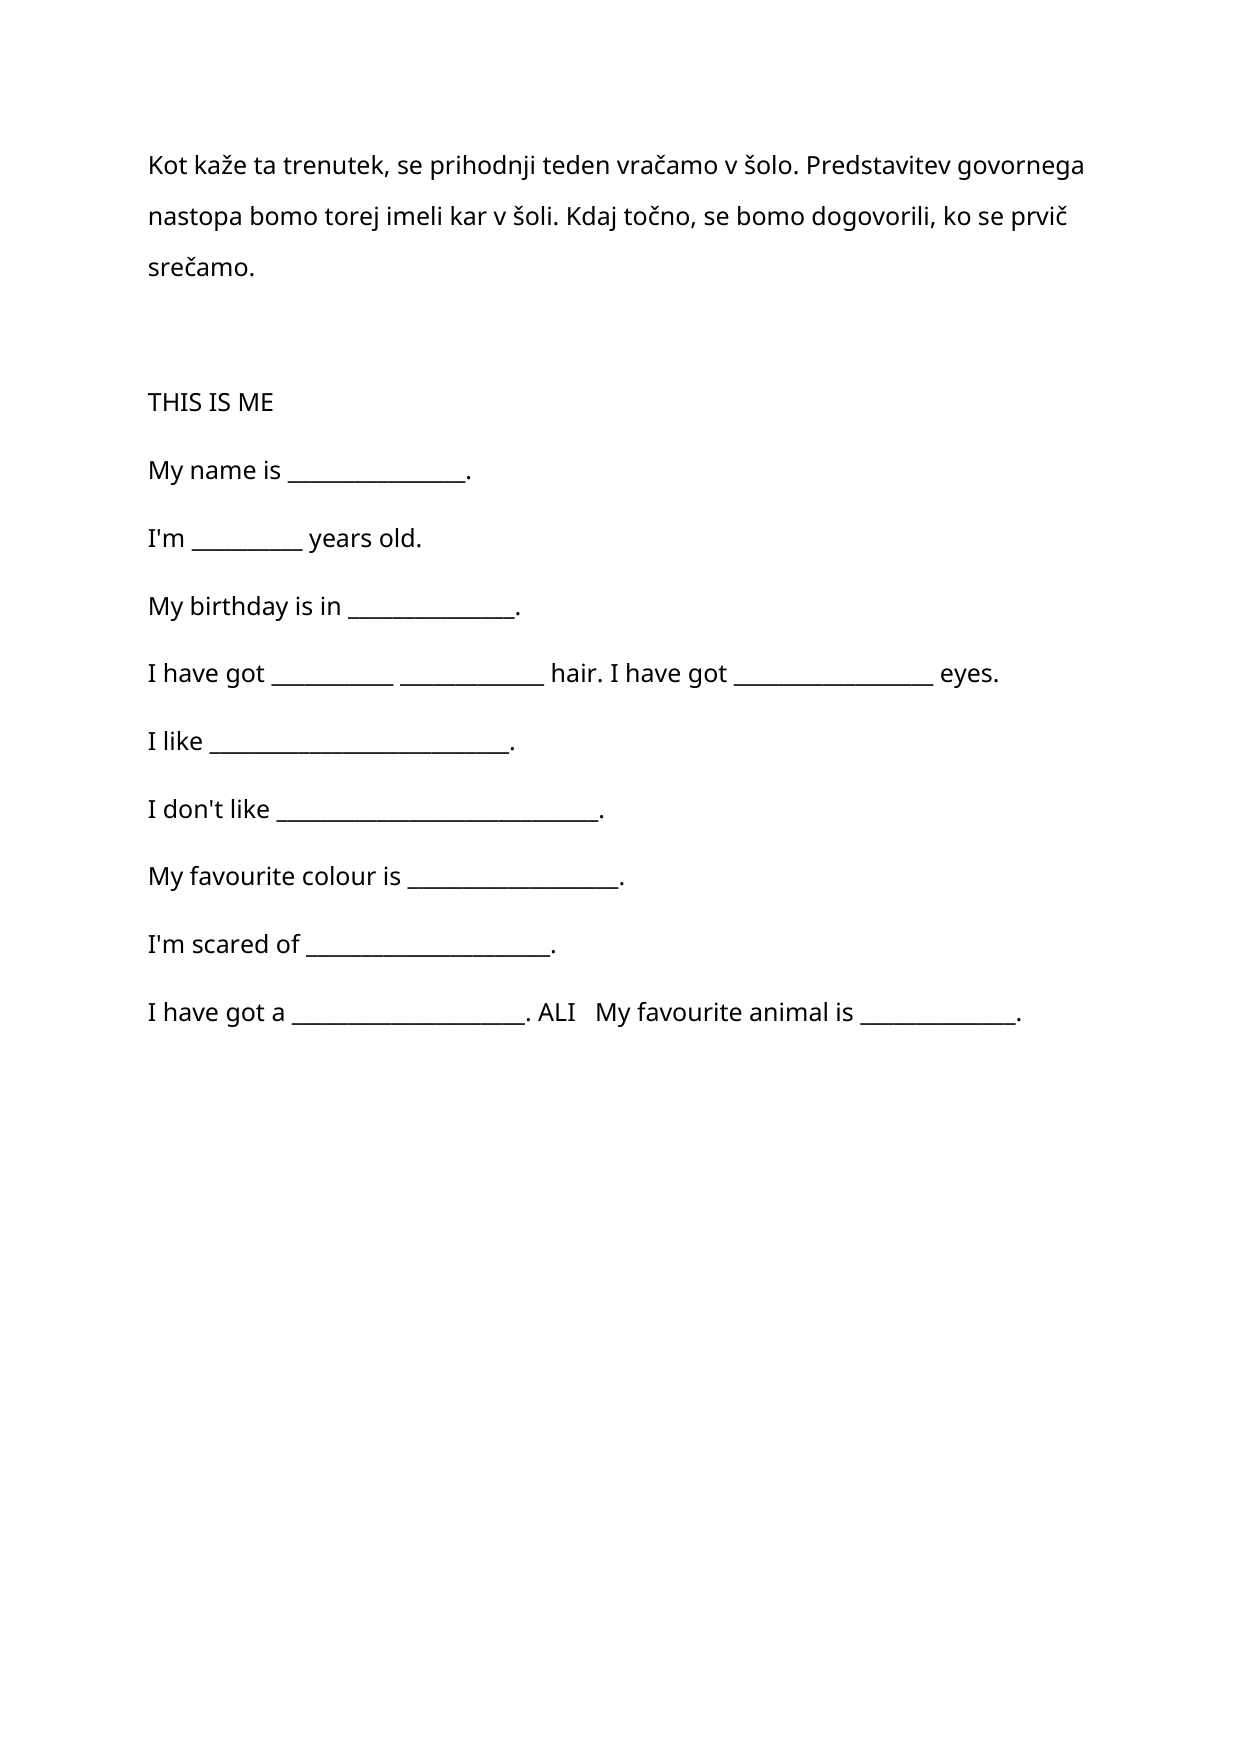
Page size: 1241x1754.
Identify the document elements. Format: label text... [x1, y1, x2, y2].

text THIS IS ME [148, 385, 1093, 419]
text My favourite colour is ___________________. [148, 859, 1093, 893]
text I'm scared of ______________________. [148, 927, 1093, 961]
text I'm __________ years old. [148, 521, 1093, 554]
text My birthday is in _______________. [148, 588, 1093, 622]
text I have got ___________ _____________ hair. I have got __________________ eyes. [148, 656, 1093, 690]
text I don't like _____________________________. [148, 791, 1093, 825]
text My name is ________________. [148, 453, 1093, 487]
text Kot kaže ta trenutek, se prihodnji teden vračamo v šolo. Predstavitev govornega nastopa bomo torej imeli kar v šoli. Kdaj točno, se bomo dogovorili, ko se prvič srečamo. [148, 148, 1093, 284]
text I have got a _____________________. ALI My favourite animal is ______________. [148, 994, 1093, 1028]
text I like ___________________________. [148, 724, 1093, 758]
